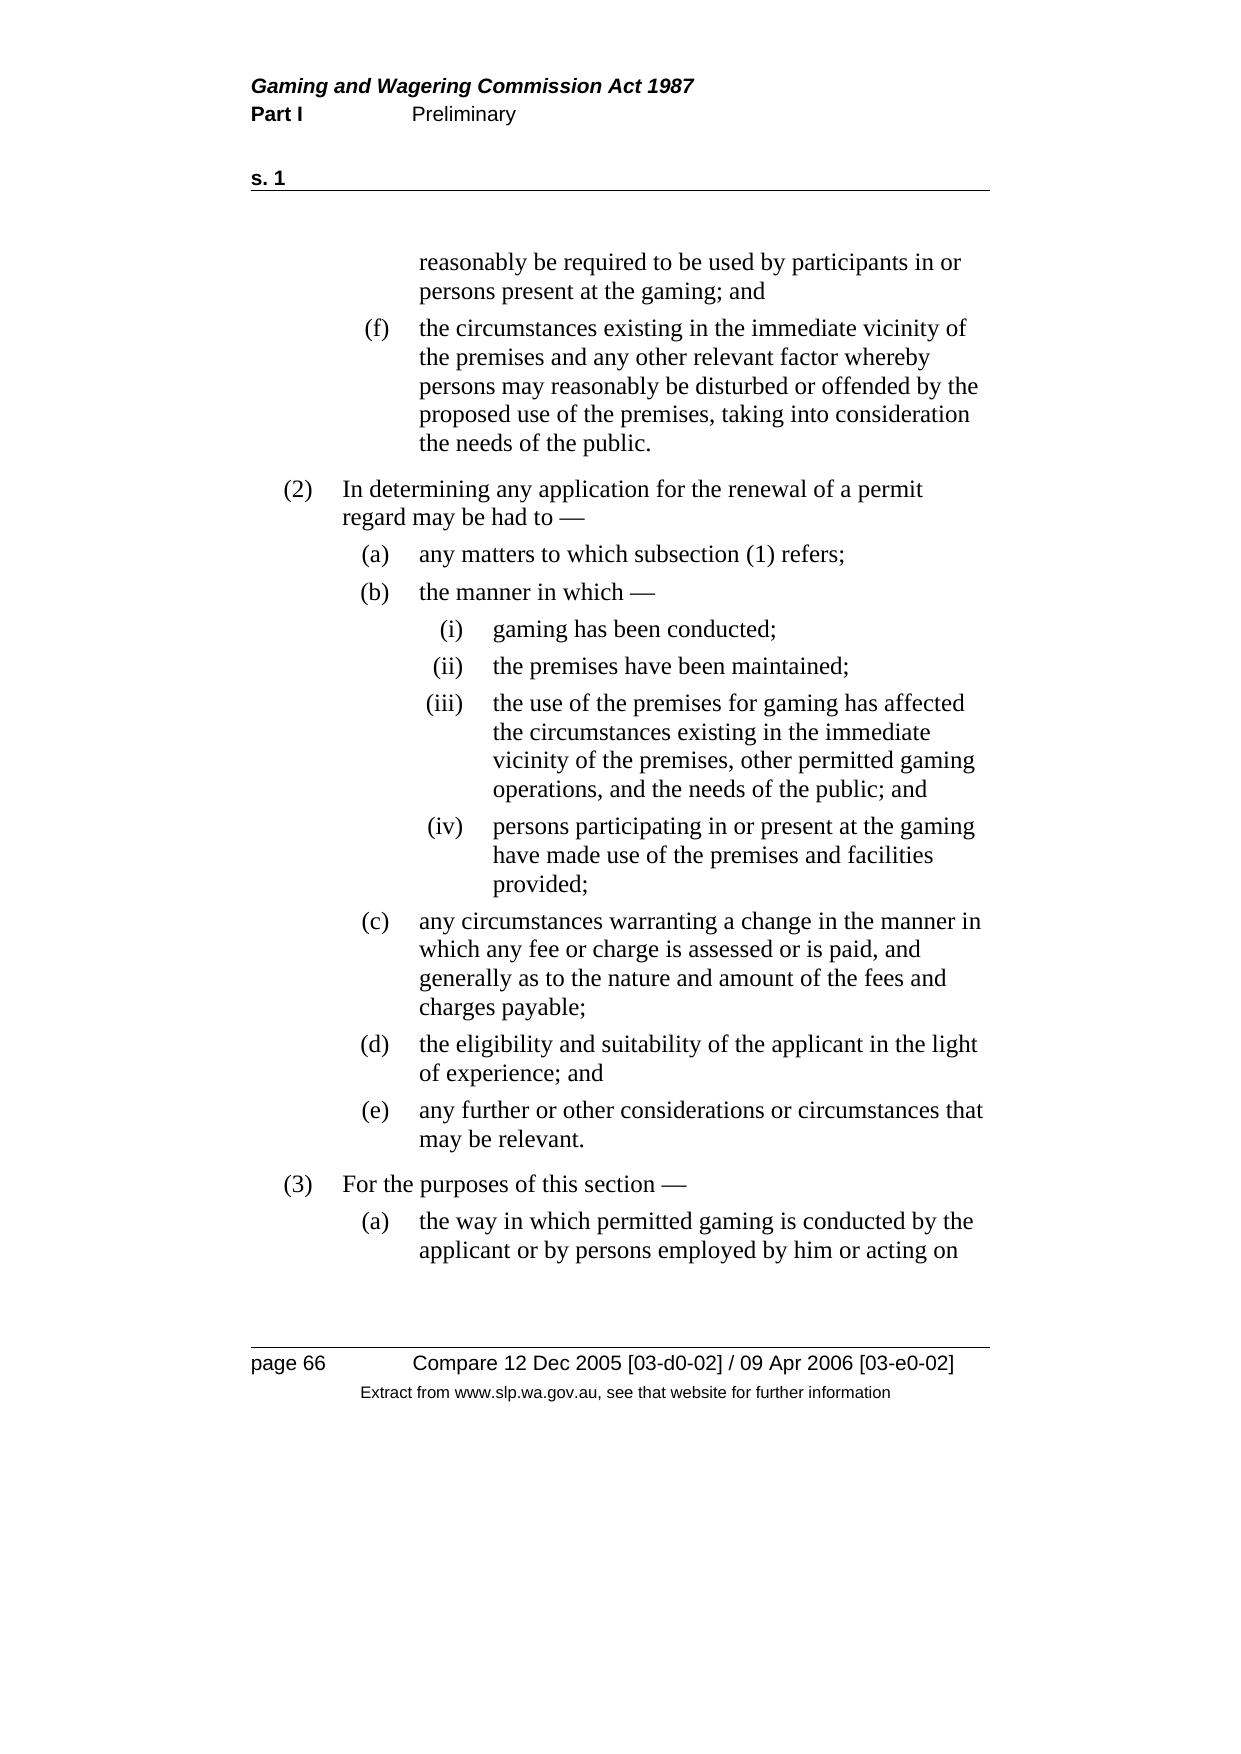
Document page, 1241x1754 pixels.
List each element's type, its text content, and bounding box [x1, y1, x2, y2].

text (a) any matters to which subsection (1) refers; [251, 539, 990, 568]
text (b) the manner in which — [251, 577, 990, 605]
text (c) any circumstances warranting a change in the manner in which any fee or charge is assessed or is paid, and generally as to the nature and amount of the fees and charges payable; [251, 906, 990, 1021]
text (i) gaming has been conducted; [251, 614, 990, 642]
text (iv) persons participating in or present at the gaming have made use of the premises and facilities provided; [251, 811, 990, 897]
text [251, 247, 990, 305]
text (e) any further or other considerations or circumstances that may be relevant. [251, 1095, 990, 1152]
text (2) In determining any application for the renewal of a permit regard may be had to — [251, 474, 990, 531]
text (iii) the use of the premises for gaming has affected the circumstances existing in the immediate vicinity of the premises, other permitted gaming operations, and the needs of the public; and [251, 688, 990, 803]
text (d) the eligibility and suitability of the applicant in the light of experience; and [251, 1029, 990, 1087]
text (f) the circumstances existing in the immediate vicinity of the premises and any other relevant factor whereby persons may reasonably be disturbed or offended by the proposed use of the premises, taking into consideration the needs of the public. [251, 313, 990, 457]
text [251, 1206, 990, 1264]
text (ii) the premises have been maintained; [251, 651, 990, 679]
text (3) For the purposes of this section — [251, 1169, 990, 1198]
